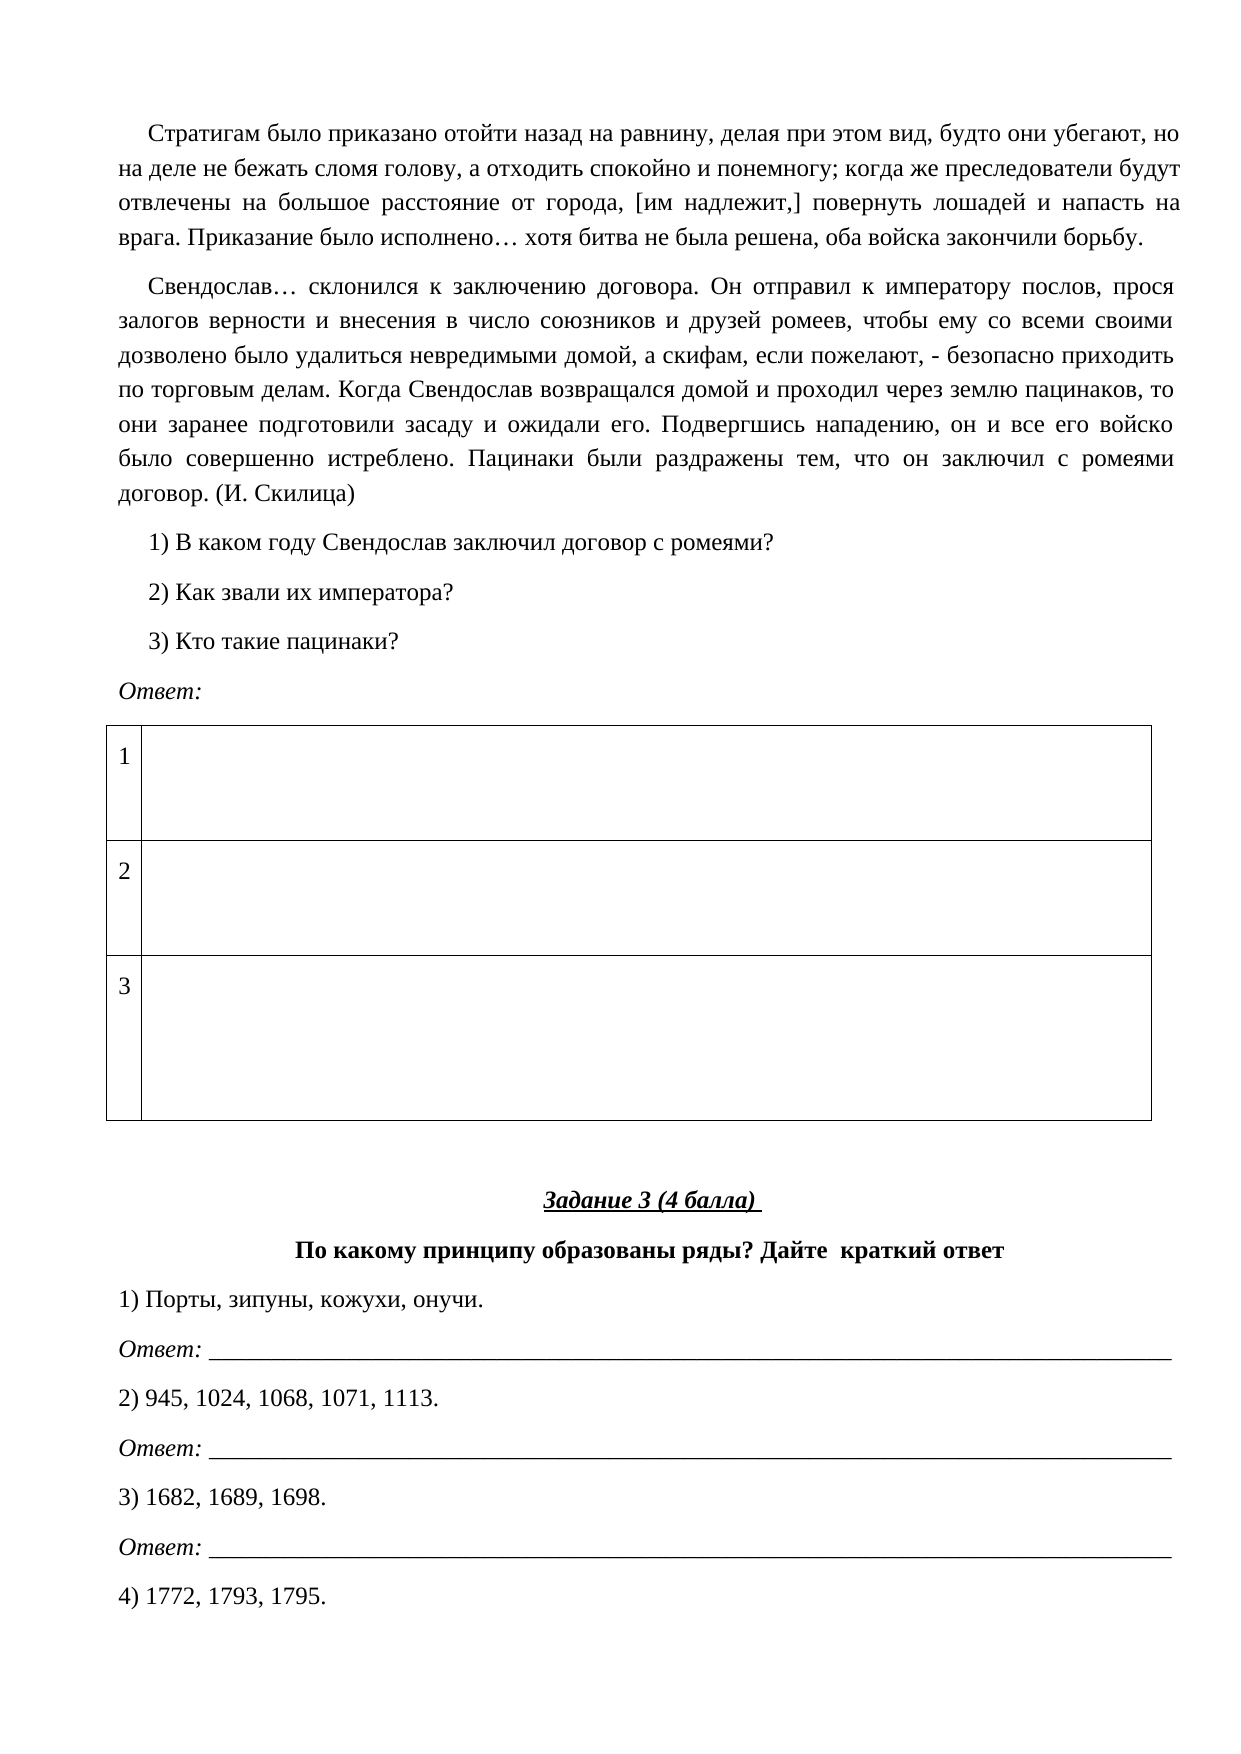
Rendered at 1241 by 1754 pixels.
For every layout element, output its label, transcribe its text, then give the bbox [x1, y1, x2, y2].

text Свендослав… склонился к заключению договора. Он отправил к императору послов, прося залогов верности и внесения в число союзников и друзей ромеев, чтобы ему со всеми своими дозволено было удалиться невредимыми домой, а скифам, если пожелают, - безопасно приходить по торговым делам. Когда Свендослав возвращался домой и проходил через землю пацинаков, то они заранее подготовили засаду и ожидали его. Подвергшись нападению, он и все его войско было совершенно истреблено. Пацинаки были раздражены тем, что он заключил с ромеями договор. (И. Скилица) [118, 271, 1175, 507]
text 1) В каком году Свендослав заключил договор с ромеями? [124, 527, 1175, 556]
table_cell [142, 841, 1151, 955]
text 2) Как звали их императора? [124, 577, 1175, 606]
text Ответ: [118, 676, 1181, 704]
text Стратигам было приказано отойти назад на равнину, делая при этом вид, будто они убегают, но на деле не бежать сломя голову, а отходить спокойно и понемногу; когда же преследователи будут отвлечены на большое расстояние от города, [им надлежит,] повернуть лошадей и напасть на врага. Приказание было исполнено… хотя битва не была решена, оба войска закончили борьбу. [118, 118, 1181, 250]
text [118, 1532, 1181, 1560]
text 3) Кто такие пацинаки? [124, 626, 1175, 655]
text 3) 1682, 1689, 1698. [118, 1482, 1181, 1511]
text 4) 1772, 1793, 1795. [118, 1581, 1181, 1610]
text По какому принципу образованы ряды? Дайте краткий ответ [118, 1235, 1181, 1263]
text Задание 3 (4 балла) [118, 1185, 1181, 1214]
text 2) 945, 1024, 1068, 1071, 1113. [118, 1383, 1181, 1412]
table_cell 3 [107, 956, 141, 1120]
text Ответ: _____________________________________________________________________________ [118, 1334, 1181, 1362]
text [118, 1433, 1181, 1461]
table_header [142, 726, 1151, 840]
table_header 1 [107, 726, 141, 840]
table_cell [142, 956, 1151, 1120]
text 1) Порты, зипуны, кожухи, онучи. [118, 1284, 1181, 1313]
table_cell 2 [107, 841, 141, 955]
